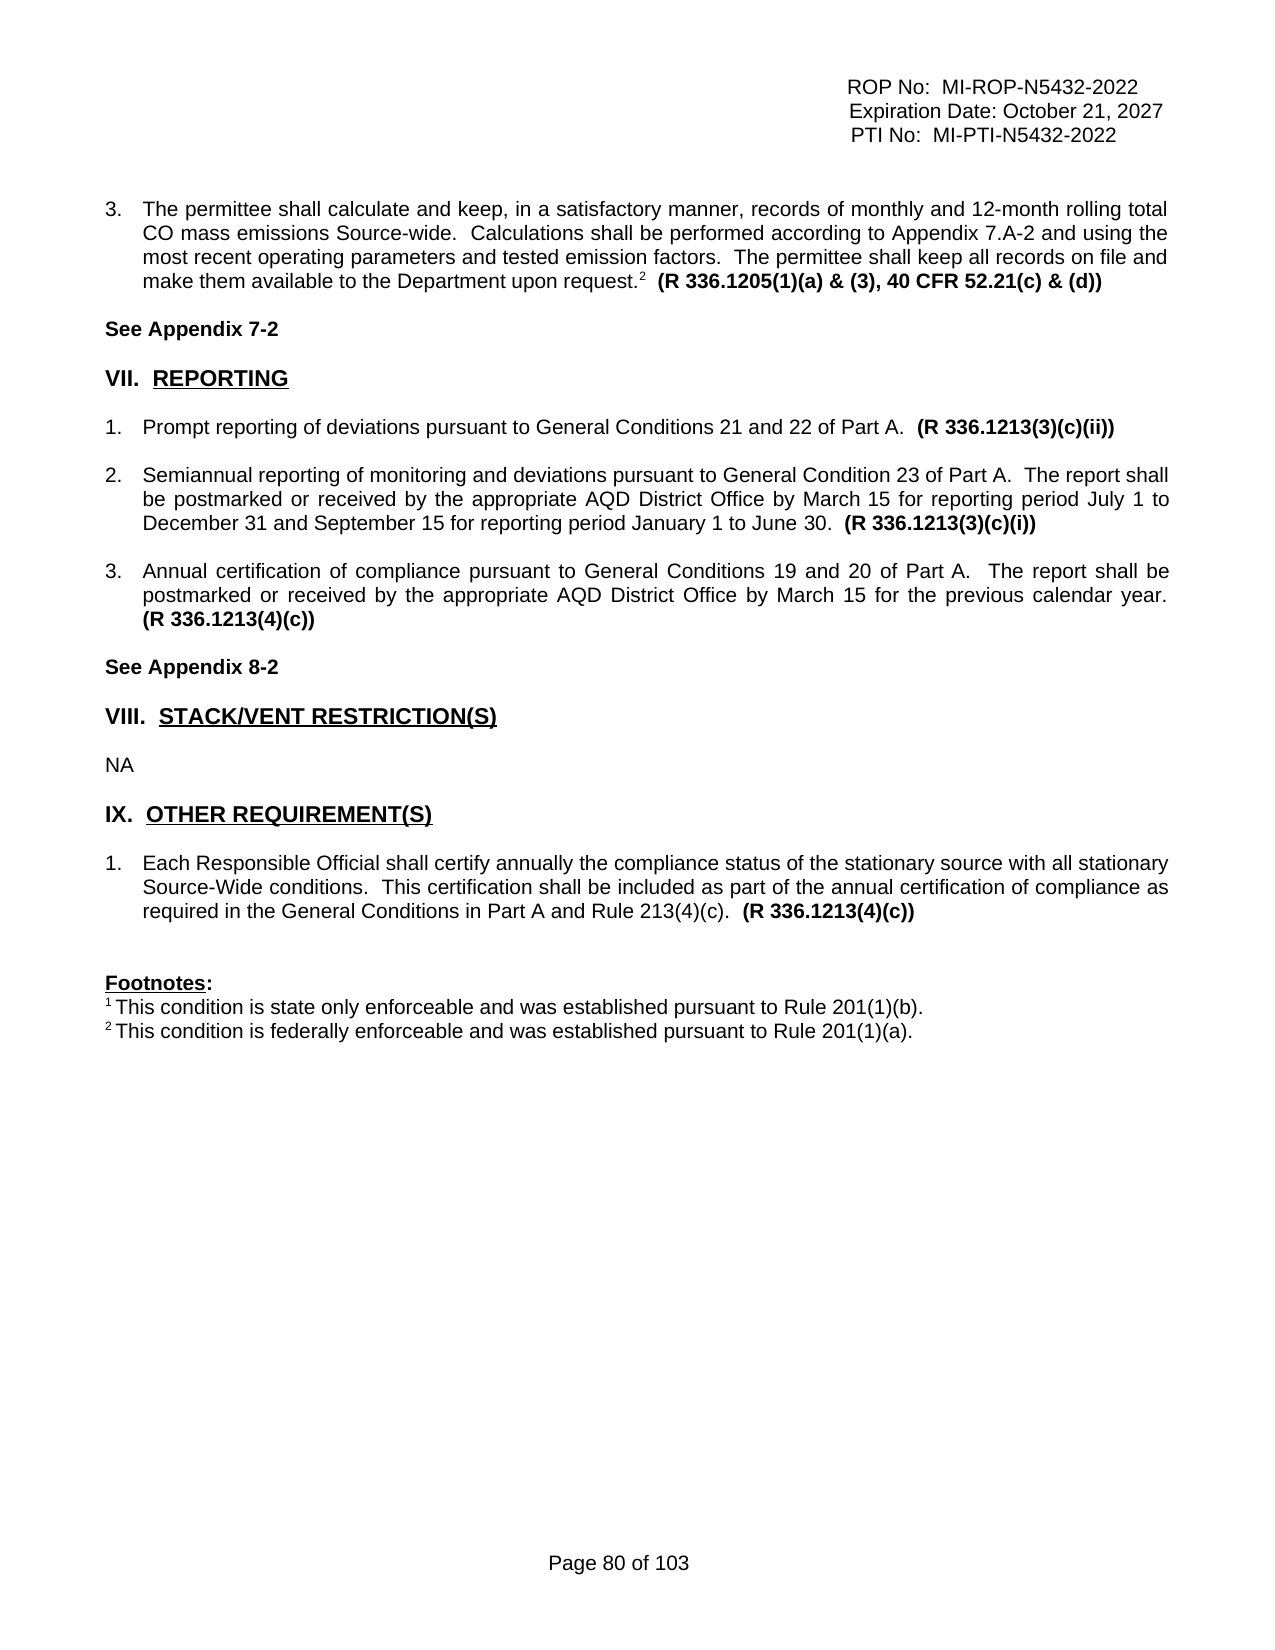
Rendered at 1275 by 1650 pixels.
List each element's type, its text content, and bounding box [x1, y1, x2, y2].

text 1 This condition is state only enforceable and was established pursuant to Rule 201(1)(b). [105, 995, 1170, 1019]
text VII. REPORTING [105, 365, 1170, 391]
text See Appendix 7-2 [105, 317, 1170, 341]
text 3. Annual certification of compliance pursuant to General Conditions 19 and 20 of Part A. The report shall be postmarked or received by the appropriate AQD District Office by March 15 for the previous calendar year. (R 336.1213(4)(c)) [105, 559, 1170, 631]
text VIII. STACK/VENT RESTRICTION(S) [105, 703, 1170, 729]
text 1. Prompt reporting of deviations pursuant to General Conditions 21 and 22 of Part A. (R 336.1213(3)(c)(ii)) [105, 415, 1170, 439]
text See Appendix 8-2 [105, 655, 1170, 679]
text Footnotes: [105, 971, 1170, 995]
text 3. The permittee shall calculate and keep, in a satisfactory manner, records of monthly and 12-month rolling total CO mass emissions Source-wide. Calculations shall be performed according to Appendix 7.A-2 and using the most recent operating parameters and tested emission factors. The permittee shall keep all records on file and make them available to the Department upon request.2 (R 336.1205(1)(a) & (3), 40 CFR 52.21(c) & (d)) [105, 197, 1170, 293]
text 2 This condition is federally enforceable and was established pursuant to Rule 201(1)(a). [105, 1019, 1170, 1043]
text 2. Semiannual reporting of monitoring and deviations pursuant to General Condition 23 of Part A. The report shall be postmarked or received by the appropriate AQD District Office by March 15 for reporting period July 1 to December 31 and September 15 for reporting period January 1 to June 30. (R 336.1213(3)(c)(i)) [105, 463, 1170, 535]
list Each Responsible Official shall certify annually the compliance status of the stationary source with all stationary Source-Wide conditions. This certification shall be included as part of the annual certification of compliance as required in the General Conditions in Part A and Rule 213(4)(c). (R 336.1213(4)(c)) [105, 851, 1170, 923]
text NA [105, 753, 1170, 777]
text IX. OTHER REQUIREMENT(S) [105, 801, 1170, 827]
